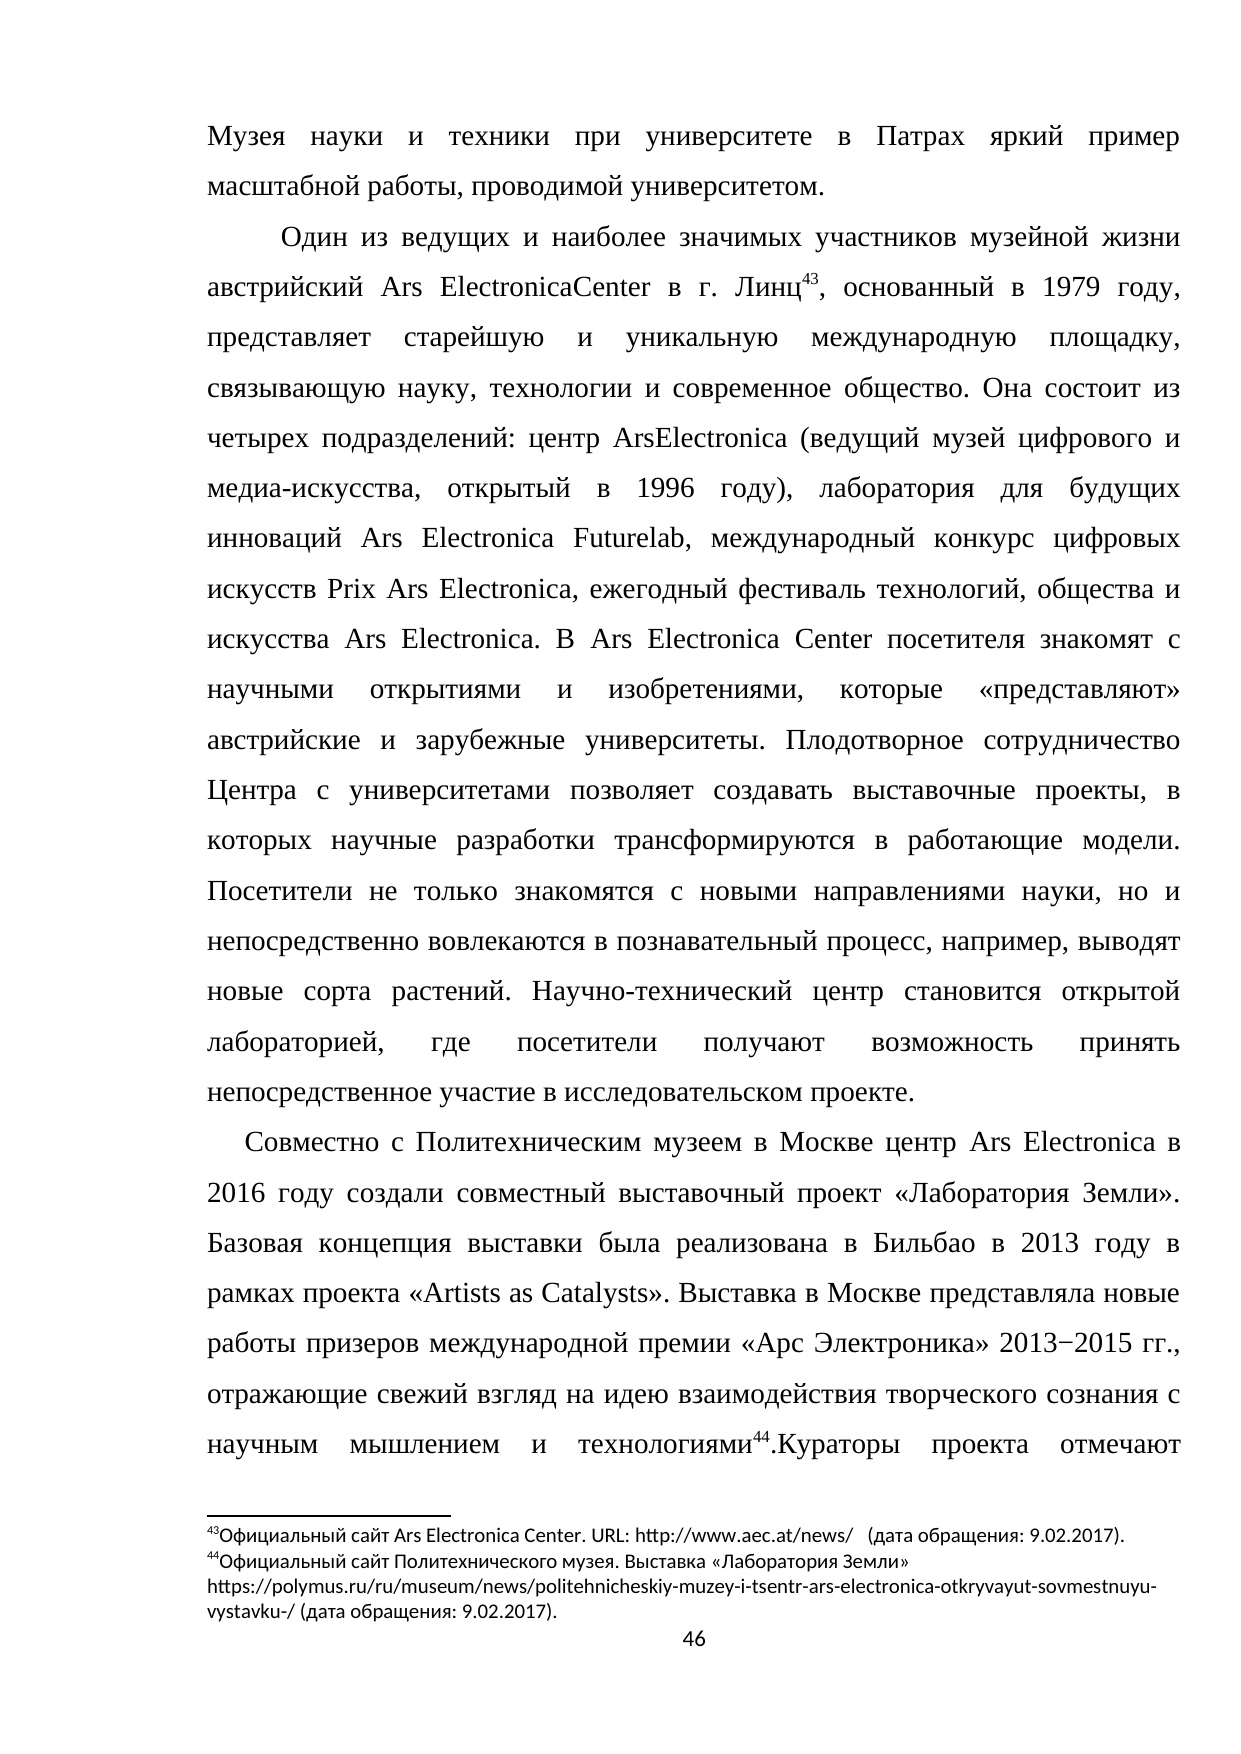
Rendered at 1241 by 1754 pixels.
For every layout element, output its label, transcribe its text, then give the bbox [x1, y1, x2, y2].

text Один из ведущих и наиболее значимых участников музейной жизни австрийский Ars ElectronicaCenter в г. Линц, основанный в 1979 году, представляет старейшую и уникальную международную площадку, связывающую науку, технологии и современное общество. Она состоит из четырех подразделений: центр ArsElectronica (ведущий музей цифрового и медиа-искусства, открытый в 1996 году), лаборатория для будущих инноваций Ars Electronica Futurelab, международный конкурс цифровых искусств Prix Ars Electronica, ежегодный фестиваль технологий, общества и искусства Ars Electronica. В Ars Electronica Center посетителя знакомят с научными открытиями и изобретениями, которые «представляют» австрийские и зарубежные университеты. Плодотворное сотрудничество Центра с университетами позволяет создавать выставочные проекты, в которых научные разработки трансформируются в работающие модели. Посетители не только знакомятся с новыми направлениями науки, но и непосредственно вовлекаются в познавательный процесс, например, выводят новые сорта растений. Научно-технический центр становится открытой лабораторией, где посетители получают возможность принять непосредственное участие в исследовательском проекте. [207, 219, 1181, 1108]
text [207, 1124, 1181, 1460]
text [207, 118, 1181, 202]
